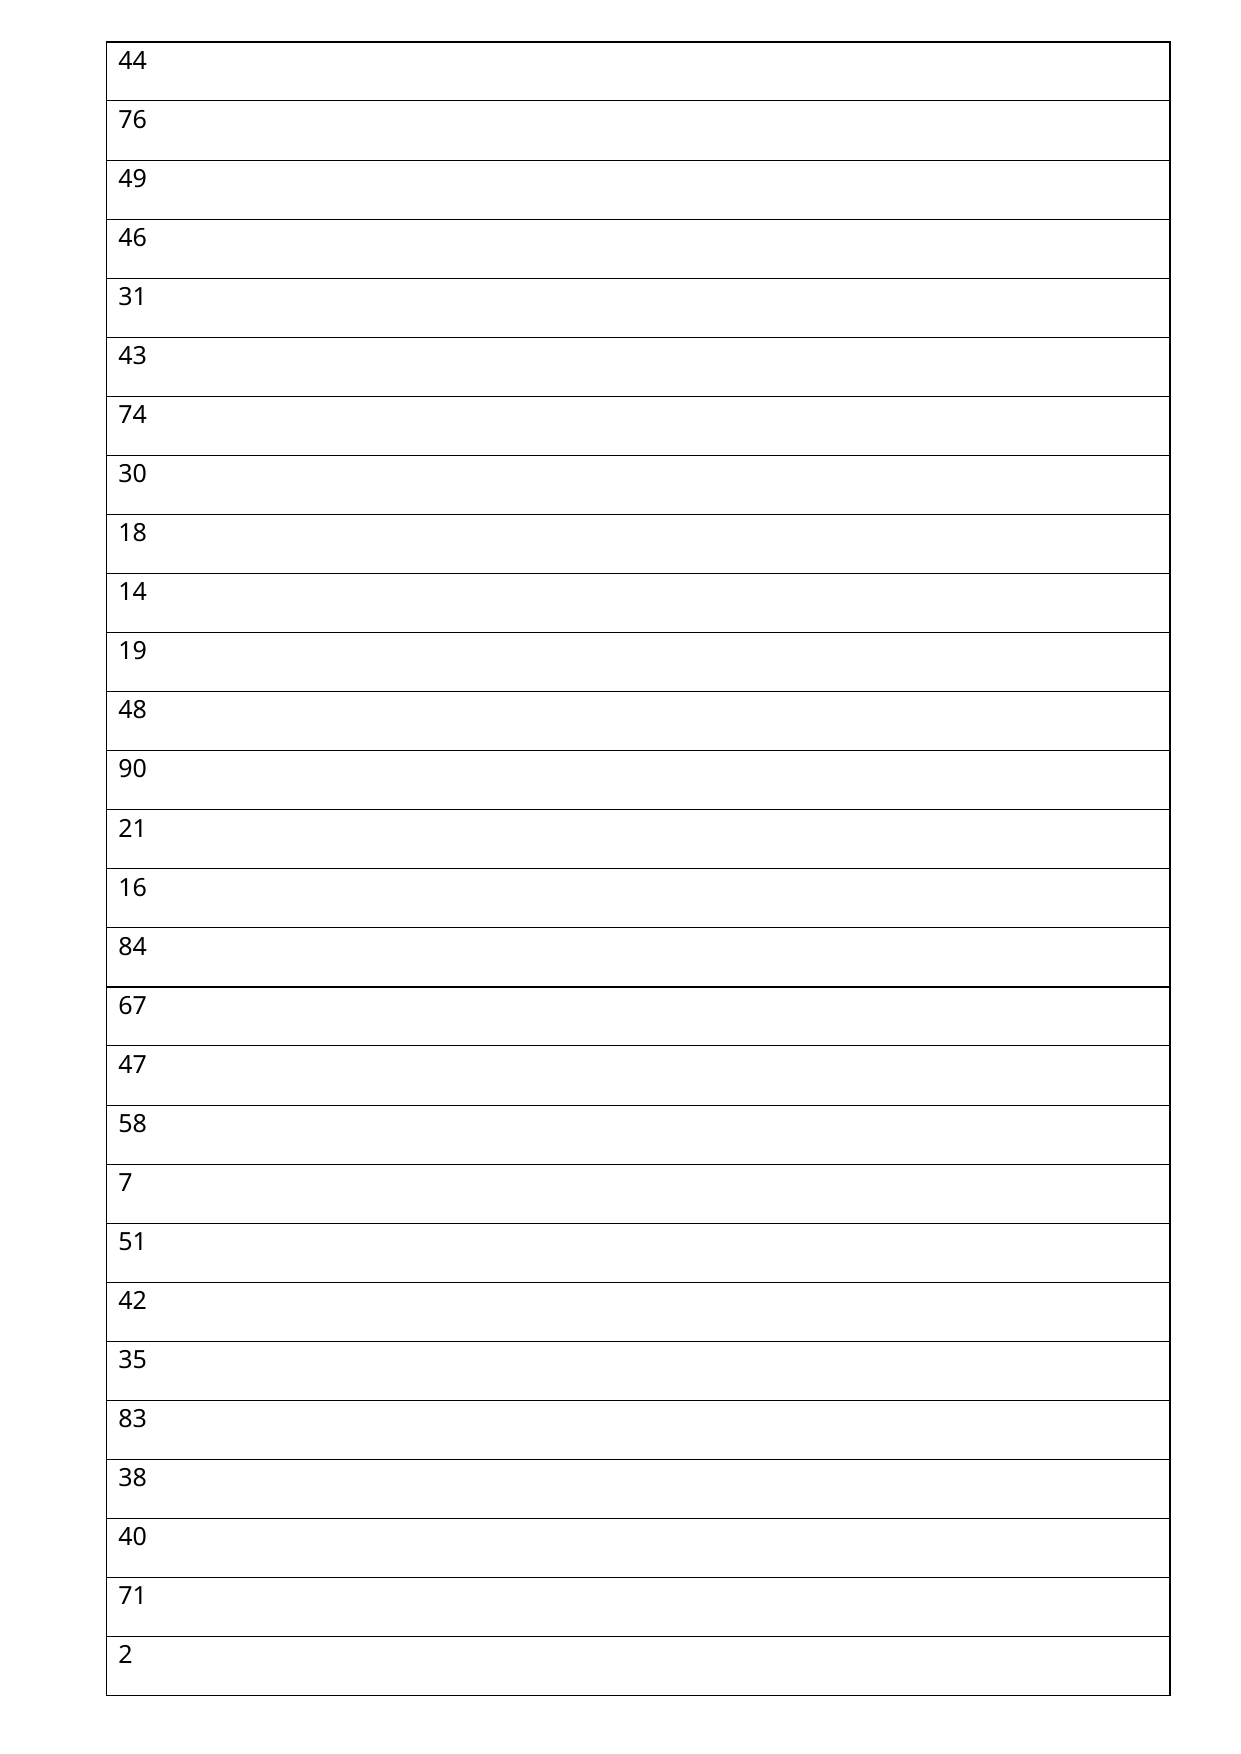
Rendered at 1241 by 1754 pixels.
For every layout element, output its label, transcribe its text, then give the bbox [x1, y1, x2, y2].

table_cell [181, 633, 1169, 691]
table_cell 31 [107, 279, 181, 337]
table_cell [181, 397, 1169, 455]
table_cell 19 [107, 633, 181, 691]
table_cell [181, 1460, 1169, 1518]
table_cell 35 [107, 1342, 181, 1400]
table_cell [181, 220, 1169, 278]
table_cell [181, 515, 1169, 573]
table_cell 21 [107, 810, 181, 868]
table_cell 51 [107, 1224, 181, 1282]
table_cell [181, 1046, 1169, 1104]
table_cell 76 [107, 101, 181, 159]
table_cell [181, 338, 1169, 396]
table_cell [181, 1401, 1169, 1459]
table_cell [181, 1165, 1169, 1223]
table_cell [181, 161, 1169, 218]
table_cell [181, 692, 1169, 750]
table_cell [181, 810, 1169, 868]
table_cell 7 [107, 1165, 181, 1223]
table_cell [181, 1637, 1169, 1695]
table_cell 84 [107, 928, 181, 986]
table_cell 71 [107, 1578, 181, 1636]
table_cell [181, 928, 1169, 986]
table_cell [181, 1224, 1169, 1282]
table_cell 47 [107, 1046, 181, 1104]
table_cell [181, 574, 1169, 632]
table_cell 67 [107, 988, 181, 1045]
table_cell 83 [107, 1401, 181, 1459]
table_cell 42 [107, 1283, 181, 1341]
table_cell 16 [107, 869, 181, 927]
table_cell 74 [107, 397, 181, 455]
table_cell 14 [107, 574, 181, 632]
table_cell 58 [107, 1106, 181, 1163]
table_cell [181, 1283, 1169, 1341]
table_cell 18 [107, 515, 181, 573]
table_cell 48 [107, 692, 181, 750]
table_cell [181, 279, 1169, 337]
table_cell 30 [107, 456, 181, 514]
table_cell [181, 1519, 1169, 1577]
table_cell [181, 1106, 1169, 1163]
table_cell 90 [107, 751, 181, 809]
table_cell [181, 1342, 1169, 1400]
table_cell 38 [107, 1460, 181, 1518]
table_cell 46 [107, 220, 181, 278]
table_cell [181, 1578, 1169, 1636]
table_cell 44 [107, 43, 181, 100]
table_cell [181, 869, 1169, 927]
table_cell 2 [107, 1637, 181, 1695]
table_cell [181, 456, 1169, 514]
table_cell 40 [107, 1519, 181, 1577]
table_cell [181, 43, 1169, 100]
table_cell [181, 751, 1169, 809]
table_cell 49 [107, 161, 181, 218]
table_cell [181, 101, 1169, 159]
table_cell [181, 988, 1169, 1045]
table_cell 43 [107, 338, 181, 396]
